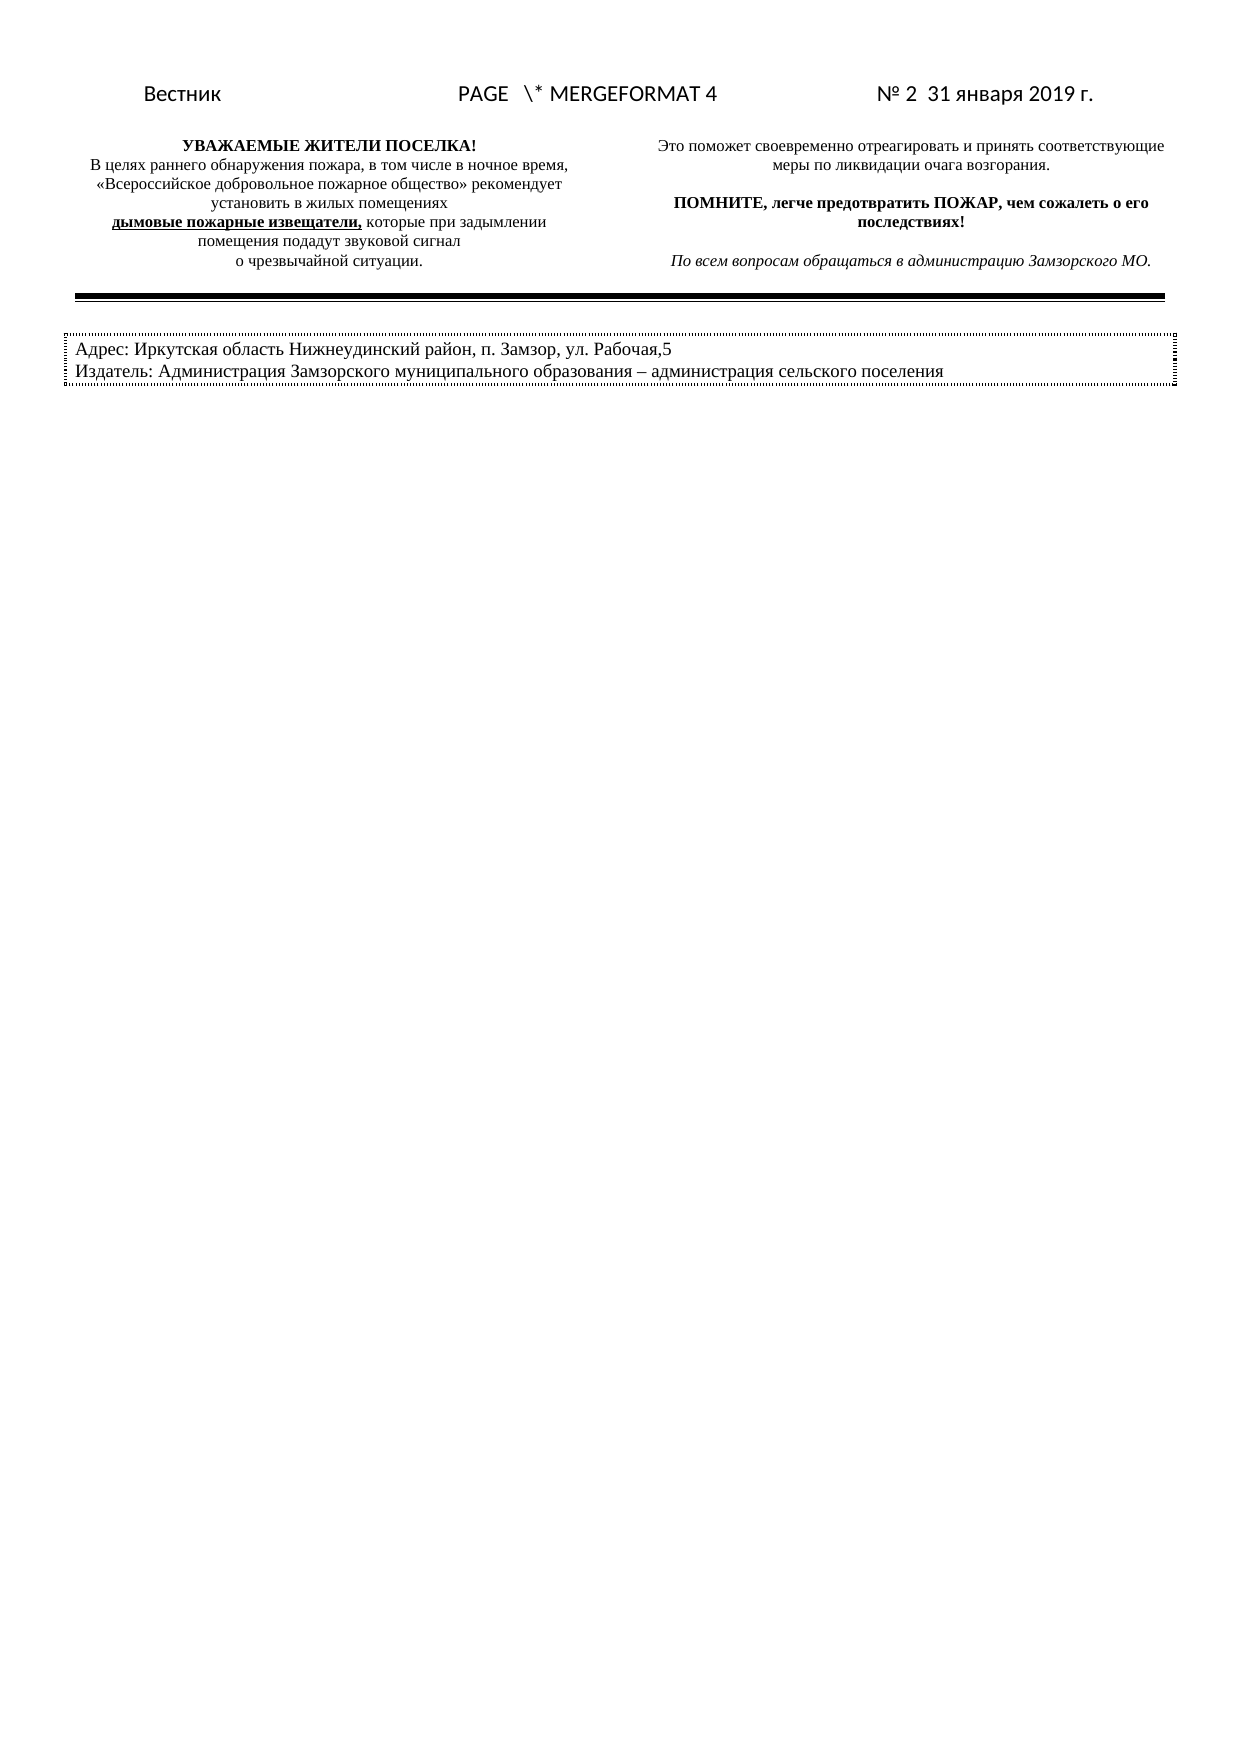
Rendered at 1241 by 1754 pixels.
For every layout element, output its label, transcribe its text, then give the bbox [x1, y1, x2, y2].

text ПОМНИТЕ, легче предотвратить ПОЖАР, чем сожалеть о его последствиях! [657, 193, 1165, 231]
text УВАЖАЕМЫЕ ЖИТЕЛИ ПОСЕЛКА! [75, 135, 583, 154]
text По всем вопросам обращаться в администрацию Замзорского МО. [657, 250, 1165, 269]
text Это поможет своевременно отреагировать и принять соответствующие меры по ликвидации очага возгорания. [657, 135, 1165, 174]
text Издатель: Администрация Замзорского муниципального образования – администрация сельского поселения [63, 354, 1177, 386]
text Адрес: Иркутская область Нижнеудинский район, п. Замзор, ул. Рабочая,5 [63, 333, 1177, 354]
text о чрезвычайной ситуации. [75, 250, 583, 269]
text дымовые пожарные извещатели, которые при задымлении помещения подадут звуковой сигнал [75, 212, 583, 250]
text В целях раннего обнаружения пожара, в том числе в ночное время, «Всероссийское добровольное пожарное общество» рекомендует установить в жилых помещениях [75, 154, 583, 212]
